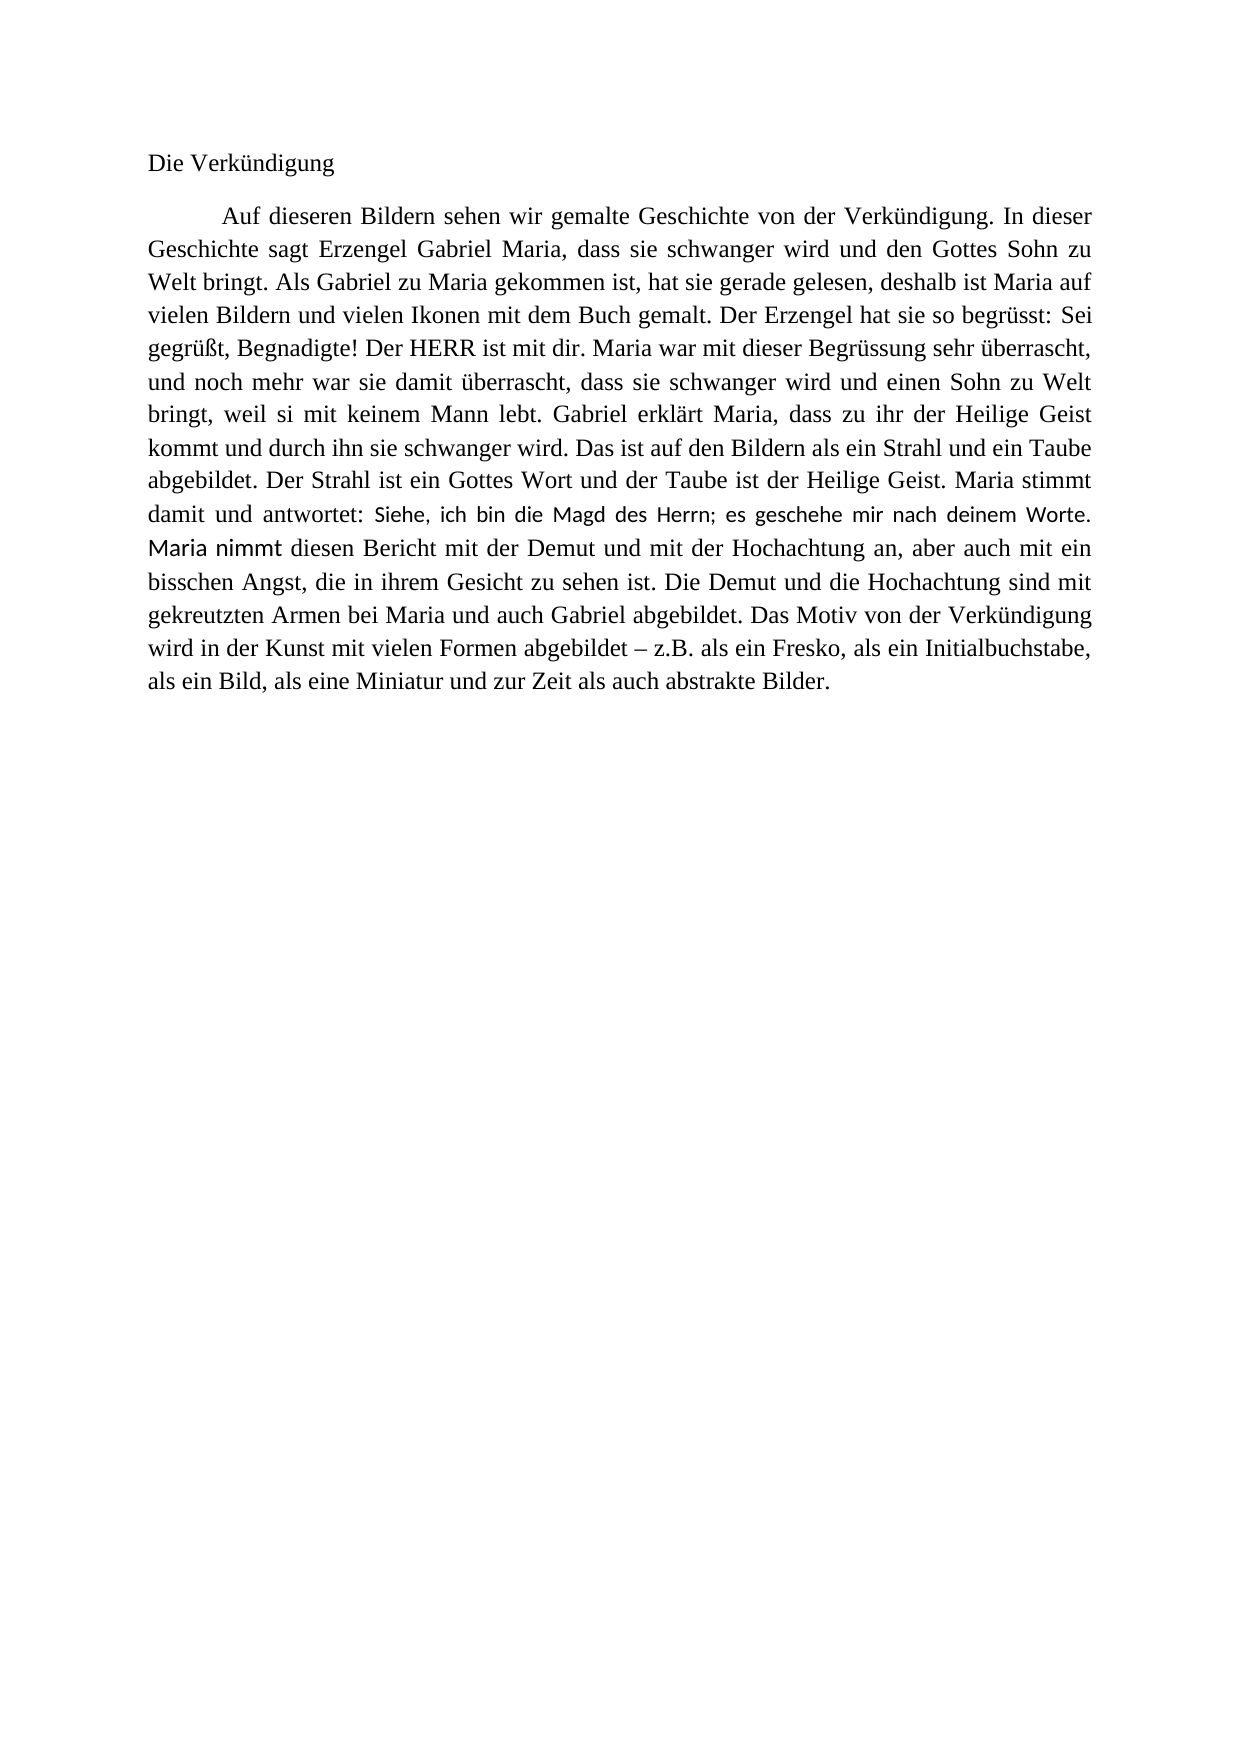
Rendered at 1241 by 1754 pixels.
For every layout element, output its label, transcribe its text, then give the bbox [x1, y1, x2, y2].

text Auf dieseren Bildern sehen wir gemalte Geschichte von der Verkündigung. In dieser Geschichte sagt Erzengel Gabriel Maria, dass sie schwanger wird und den Gottes Sohn zu Welt bringt. Als Gabriel zu Maria gekommen ist, hat sie gerade gelesen, deshalb ist Maria auf vielen Bildern und vielen Ikonen mit dem Buch gemalt. Der Erzengel hat sie so begrüsst: Sei gegrüßt, Begnadigte! Der HERR ist mit dir. Maria war mit dieser Begrüssung sehr überrascht, und noch mehr war sie damit überrascht, dass sie schwanger wird und einen Sohn zu Welt bringt, weil si mit keinem Mann lebt. Gabriel erklärt Maria, dass zu ihr der Heilige Geist kommt und durch ihn sie schwanger wird. Das ist auf den Bildern als ein Strahl und ein Taube abgebildet. Der Strahl ist ein Gottes Wort und der Taube ist der Heilige Geist. Maria stimmt damit und antwortet: Siehe, ich bin die Magd des Herrn; es geschehe mir nach deinem Worte. Maria nimmt diesen Bericht mit der Demut und mit der Hochachtung an, aber auch mit ein bisschen Angst, die in ihrem Gesicht zu sehen ist. Die Demut und die Hochachtung sind mit gekreutzten Armen bei Maria und auch Gabriel abgebildet. Das Motiv von der Verkündigung wird in der Kunst mit vielen Formen abgebildet – z.B. als ein Fresko, als ein Initialbuchstabe, als ein Bild, als eine Miniatur und zur Zeit als auch abstrakte Bilder. [148, 201, 1093, 695]
text Die Verkündigung [148, 148, 1093, 176]
